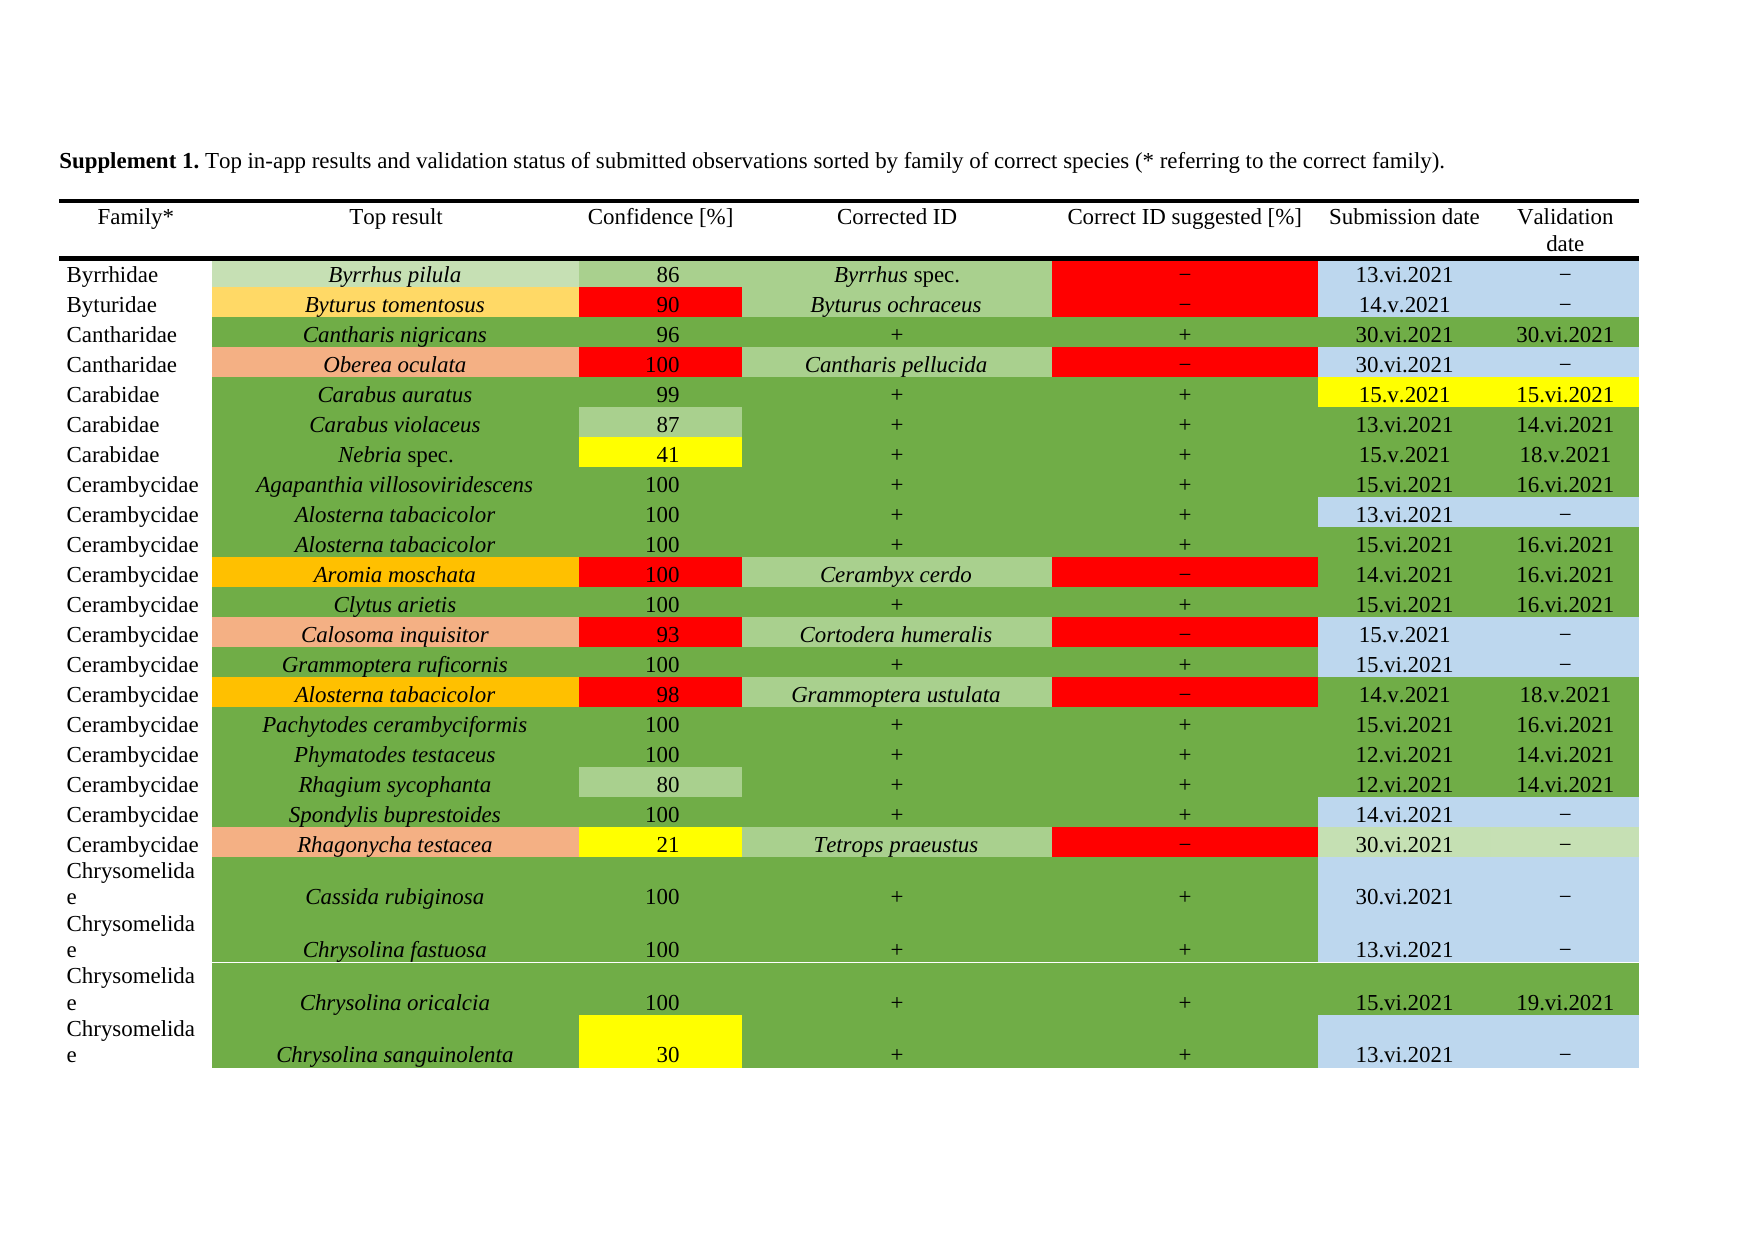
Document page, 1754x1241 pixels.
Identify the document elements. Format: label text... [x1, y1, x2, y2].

table_header Submission date [1318, 203, 1491, 256]
table_cell Byrrhus spec. [742, 261, 1052, 287]
table_cell Agapanthia villosoviridescens [212, 467, 579, 497]
table_cell Aromia moschata [212, 557, 579, 587]
table_cell + [1052, 857, 1318, 910]
table_cell Pachytodes cerambyciformis [212, 707, 579, 737]
table_cell + [742, 910, 1052, 962]
table_cell Carabus auratus [212, 377, 579, 407]
table_cell Cerambycidae [59, 827, 212, 857]
table_cell Cerambycidae [59, 617, 212, 647]
table_cell + [1052, 377, 1318, 407]
table_header Correct ID suggested [%] [1052, 203, 1318, 256]
table_cell Byturus ochraceus [742, 287, 1052, 317]
table_cell + [1052, 767, 1318, 797]
table_cell + [1052, 910, 1318, 962]
table_cell + [1052, 317, 1318, 347]
table_cell 14.vi.2021 [1318, 557, 1491, 587]
table_cell − [1491, 261, 1639, 287]
table_cell Cerambycidae [59, 647, 212, 677]
table_cell 16.vi.2021 [1491, 527, 1639, 557]
table_cell Alosterna tabacicolor [212, 527, 579, 557]
table_cell 15.vi.2021 [1491, 377, 1639, 407]
table_cell 100 [579, 707, 742, 737]
table_cell 14.vi.2021 [1491, 767, 1639, 797]
table_cell Alosterna tabacicolor [212, 677, 579, 707]
table_cell Calosoma inquisitor [212, 617, 579, 647]
table_cell Cantharidae [59, 347, 212, 377]
table_cell 16.vi.2021 [1491, 587, 1639, 617]
table_cell Cortodera humeralis [742, 617, 1052, 647]
table_cell 93 [579, 617, 742, 647]
table_cell Cerambycidae [59, 737, 212, 767]
table_cell + [1052, 963, 1318, 1015]
table_cell − [1491, 797, 1639, 827]
table_cell 90 [579, 287, 742, 317]
table_cell 30 [579, 1015, 742, 1068]
table_cell + [1052, 647, 1318, 677]
table_cell 15.vi.2021 [1318, 647, 1491, 677]
table_cell Carabidae [59, 407, 212, 437]
table_cell + [742, 707, 1052, 737]
table_cell Carabidae [59, 377, 212, 407]
table_cell Oberea oculata [212, 347, 579, 377]
table_cell 15.vi.2021 [1318, 963, 1491, 1015]
table_cell 100 [579, 910, 742, 962]
table_cell 30.vi.2021 [1318, 827, 1491, 857]
table_cell + [742, 317, 1052, 347]
table_cell 30.vi.2021 [1318, 347, 1491, 377]
table_cell 15.vi.2021 [1318, 587, 1491, 617]
table_cell 13.vi.2021 [1318, 497, 1491, 527]
table_cell Chrysolina sanguinolenta [212, 1015, 579, 1068]
table_cell 13.vi.2021 [1318, 407, 1491, 437]
table_cell Carabidae [59, 437, 212, 467]
table_cell + [1052, 707, 1318, 737]
table_cell + [1052, 497, 1318, 527]
table_cell Cerambycidae [59, 527, 212, 557]
table_cell Cerambycidae [59, 467, 212, 497]
table_cell 15.vi.2021 [1318, 467, 1491, 497]
table_cell 30.vi.2021 [1491, 317, 1639, 347]
table_cell 100 [579, 797, 742, 827]
table_cell 21 [579, 827, 742, 857]
table_cell + [1052, 527, 1318, 557]
table_cell Cerambycidae [59, 587, 212, 617]
table_cell + [742, 1015, 1052, 1068]
table_cell Chrysomelidae [59, 1015, 212, 1068]
table_cell Phymatodes testaceus [212, 737, 579, 767]
table_header Family* [59, 203, 212, 256]
table_cell 86 [579, 261, 742, 287]
table_header Top result [212, 203, 579, 256]
text Supplement 1. Top in-app results and validation status of submitted observations sorted by family of correct species (* referring to the correct family). [59, 148, 1636, 174]
table_cell − [1491, 287, 1639, 317]
table_cell Chrysomelidae [59, 910, 212, 962]
table_cell 100 [579, 557, 742, 587]
table_cell 100 [579, 737, 742, 767]
table_cell Byturus tomentosus [212, 287, 579, 317]
table_cell + [1052, 1015, 1318, 1068]
table_cell Tetrops praeustus [742, 827, 1052, 857]
table_cell 14.vi.2021 [1318, 797, 1491, 827]
table_cell + [742, 767, 1052, 797]
table_cell 100 [579, 647, 742, 677]
table_cell 80 [579, 767, 742, 797]
table_cell + [1052, 467, 1318, 497]
table_cell 13.vi.2021 [1318, 910, 1491, 962]
table_cell − [1491, 857, 1639, 910]
table_cell 13.vi.2021 [1318, 261, 1491, 287]
table_header Confidence [%] [579, 203, 742, 256]
table_cell + [742, 407, 1052, 437]
table_cell 96 [579, 317, 742, 347]
table_cell 100 [579, 347, 742, 377]
table_cell 87 [579, 407, 742, 437]
table_cell 15.v.2021 [1318, 617, 1491, 647]
table_cell − [1052, 557, 1318, 587]
table_cell + [742, 377, 1052, 407]
table_cell Cantharidae [59, 317, 212, 347]
table_cell 15.vi.2021 [1318, 527, 1491, 557]
table_cell 19.vi.2021 [1491, 963, 1639, 1015]
table_cell + [742, 467, 1052, 497]
table_cell 30.vi.2021 [1318, 857, 1491, 910]
table_cell 16.vi.2021 [1491, 467, 1639, 497]
table_cell + [742, 857, 1052, 910]
table_cell 16.vi.2021 [1491, 557, 1639, 587]
table_cell Carabus violaceus [212, 407, 579, 437]
table_cell 100 [579, 497, 742, 527]
table_cell Byturidae [59, 287, 212, 317]
table_cell Chrysomelidae [59, 857, 212, 910]
table_cell Cantharis pellucida [742, 347, 1052, 377]
table_cell − [1491, 1015, 1639, 1068]
table_cell 12.vi.2021 [1318, 767, 1491, 797]
table_cell Chrysolina oricalcia [212, 963, 579, 1015]
table_cell Nebria spec. [212, 437, 579, 467]
table_cell − [1052, 827, 1318, 857]
table_cell − [1491, 647, 1639, 677]
table_cell Cerambycidae [59, 677, 212, 707]
table_cell 15.vi.2021 [1318, 707, 1491, 737]
table_cell 18.v.2021 [1491, 677, 1639, 707]
table_cell Cerambycidae [59, 557, 212, 587]
table_cell 99 [579, 377, 742, 407]
table_cell Byrrhus pilula [212, 261, 579, 287]
table_cell 15.v.2021 [1318, 377, 1491, 407]
table_cell − [1052, 261, 1318, 287]
table_cell − [1491, 497, 1639, 527]
table_cell Chrysolina fastuosa [212, 910, 579, 962]
table_cell Cerambycidae [59, 707, 212, 737]
table_cell 18.v.2021 [1491, 437, 1639, 467]
table_cell Cerambycidae [59, 497, 212, 527]
table_cell Chrysomelidae [59, 963, 212, 1015]
table_cell 100 [579, 467, 742, 497]
table_cell 14.v.2021 [1318, 677, 1491, 707]
table_cell − [1491, 910, 1639, 962]
table_cell + [742, 527, 1052, 557]
table_cell 100 [579, 857, 742, 910]
table_cell 14.v.2021 [1318, 287, 1491, 317]
table_header Corrected ID [742, 203, 1052, 256]
table_cell Alosterna tabacicolor [212, 497, 579, 527]
table_cell + [742, 587, 1052, 617]
table_cell + [1052, 407, 1318, 437]
table_cell − [1052, 347, 1318, 377]
table_cell + [1052, 437, 1318, 467]
table_cell − [1052, 677, 1318, 707]
table_cell 100 [579, 963, 742, 1015]
table_cell 100 [579, 587, 742, 617]
table_cell Grammoptera ustulata [742, 677, 1052, 707]
table_cell Clytus arietis [212, 587, 579, 617]
table_cell Rhagonycha testacea [212, 827, 579, 857]
table_cell Cerambycidae [59, 767, 212, 797]
table_cell 15.v.2021 [1318, 437, 1491, 467]
table_cell 41 [579, 437, 742, 467]
table_cell Byrrhidae [59, 261, 212, 287]
table_cell Cantharis nigricans [212, 317, 579, 347]
table_cell + [742, 797, 1052, 827]
table_cell − [1052, 287, 1318, 317]
table_cell + [742, 437, 1052, 467]
table_cell 13.vi.2021 [1318, 1015, 1491, 1068]
table_cell 98 [579, 677, 742, 707]
table_cell + [742, 647, 1052, 677]
table_cell 12.vi.2021 [1318, 737, 1491, 767]
table_cell + [742, 497, 1052, 527]
table_cell 14.vi.2021 [1491, 407, 1639, 437]
table_cell − [1491, 827, 1639, 857]
table_cell + [1052, 587, 1318, 617]
table_cell Spondylis buprestoides [212, 797, 579, 827]
table_cell Rhagium sycophanta [212, 767, 579, 797]
table_cell Cassida rubiginosa [212, 857, 579, 910]
table_cell Cerambyx cerdo [742, 557, 1052, 587]
table_cell + [1052, 737, 1318, 767]
table_cell 30.vi.2021 [1318, 317, 1491, 347]
table_cell Grammoptera ruficornis [212, 647, 579, 677]
table_cell + [1052, 797, 1318, 827]
table_cell − [1491, 347, 1639, 377]
table_cell 16.vi.2021 [1491, 707, 1639, 737]
table_cell 100 [579, 527, 742, 557]
table_cell + [742, 737, 1052, 767]
table_cell 14.vi.2021 [1491, 737, 1639, 767]
table_cell − [1052, 617, 1318, 647]
table_header Validation date [1491, 203, 1639, 256]
table_cell − [1491, 617, 1639, 647]
table_cell + [742, 963, 1052, 1015]
table_cell Cerambycidae [59, 797, 212, 827]
